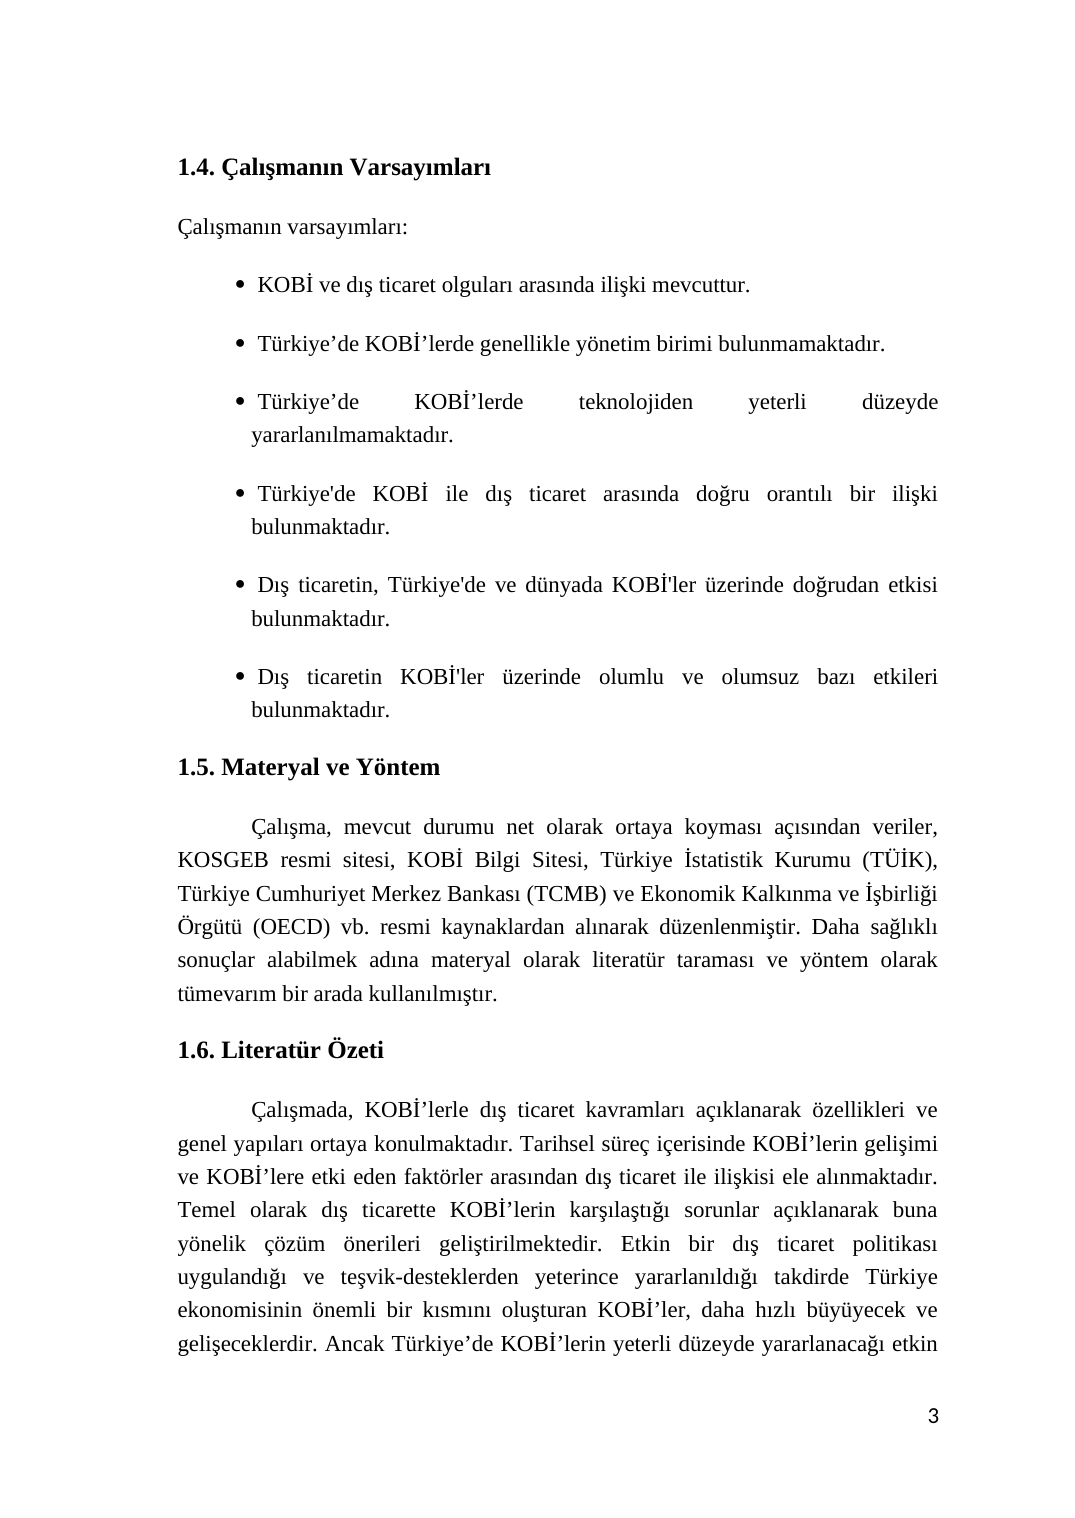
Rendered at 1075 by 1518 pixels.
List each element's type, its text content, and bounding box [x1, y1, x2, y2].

list Dış ticaretin KOBİ'ler üzerinde olumlu ve olumsuz bazı etkileri bulunmaktadır. [236, 656, 939, 723]
list Türkiye’de KOBİ’lerde genellikle yönetim birimi bulunmamaktadır. [236, 323, 939, 356]
list Türkiye'de KOBİ ile dış ticaret arasında doğru orantılı bir ilişki bulunmaktadır. [236, 473, 939, 539]
text 1.6. Literatür Özeti [177, 1031, 939, 1064]
text 1.4. Çalışmanın Varsayımları [177, 148, 939, 181]
text Çalışmanın varsayımları: [177, 206, 939, 239]
list Dış ticaretin, Türkiye'de ve dünyada KOBİ'ler üzerinde doğrudan etkisi bulunmaktadır. [236, 564, 939, 631]
list Türkiye’de KOBİ’lerde teknolojiden yeterli düzeyde yararlanılmamaktadır. [236, 381, 939, 448]
list KOBİ ve dış ticaret olguları arasında ilişki mevcuttur. [236, 264, 939, 298]
text 1.5. Materyal ve Yöntem [177, 748, 939, 781]
text Çalışma, mevcut durumu net olarak ortaya koyması açısından veriler, KOSGEB resmi sitesi, KOBİ Bilgi Sitesi, Türkiye İstatistik Kurumu (TÜİK), Türkiye Cumhuriyet Merkez Bankası (TCMB) ve Ekonomik Kalkınma ve İşbirliği Örgütü (OECD) vb. resmi kaynaklardan alınarak düzenlenmiştir. Daha sağlıklı sonuçlar alabilmek adına materyal olarak literatür taraması ve yöntem olarak tümevarım bir arada kullanılmıştır. [177, 806, 939, 1006]
